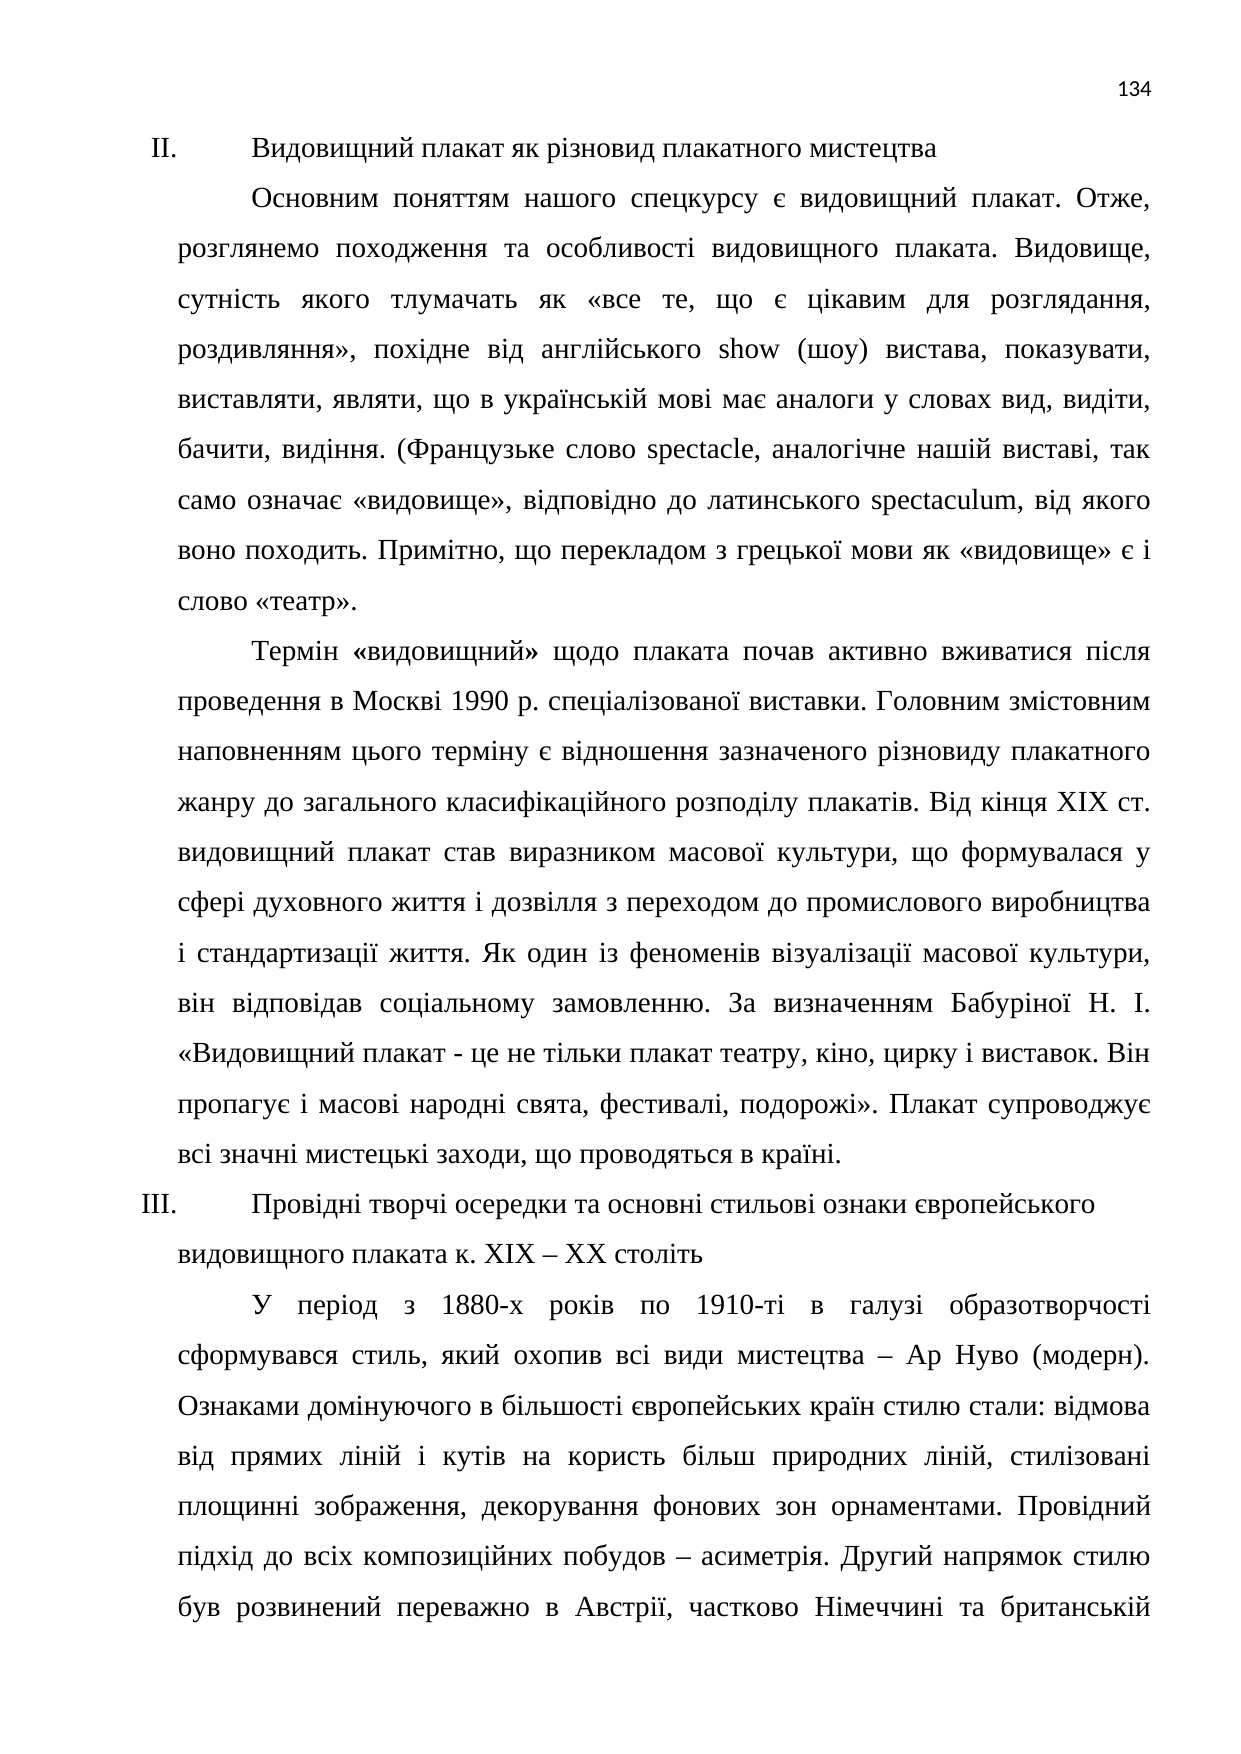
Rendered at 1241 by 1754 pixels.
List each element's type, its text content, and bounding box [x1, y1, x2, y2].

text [177, 1287, 1152, 1622]
list Видовищний плакат як різновид плакатного мистецтва [177, 130, 1152, 163]
list Провідні творчі осередки та основні стильові ознаки європейського видовищного плаката к. ХІХ – ХХ століть [177, 1186, 1152, 1270]
text Термін «видовищний» щодо плаката почав активно вживатися після проведення в Москві 1990 р. спеціалізованої виставки. Головним змістовним наповненням цього терміну є відношення зазначеного різновиду плакатного жанру до загального класифікаційного розподілу плакатів. Від кінця XIX ст. видовищний плакат став виразником масової культури, що формувалася у сфері духовного життя і дозвілля з переходом до промислового виробництва і стандартизації життя. Як один із феноменів візуалізації масової культури, він відповідав соціальному замовленню. За визначенням Бабуріної Н. І. «Видовищний плакат - це не тільки плакат театру, кіно, цирку і виставок. Він пропагує і масові народні свята, фестивалі, подорожі». Плакат супроводжує всі значні мистецькі заходи, що проводяться в країні. [177, 633, 1152, 1169]
text Основним поняттям нашого спецкурсу є видовищний плакат. Отже, розглянемо походження та особливості видовищного плаката. Видовище, сутність якого тлумачать як «все те, що є цікавим для розглядання, роздивляння», похідне від англійського show (шоу) вистава, показувати, виставляти, являти, що в українській мові має аналоги у словах вид, видіти, бачити, видіння. (Французьке слово spectacle, аналогічне нашій виставі, так само означає «видовище», відповідно до латинського spectaculum, від якого воно походить. Примітно, що перекладом з грецької мови як «видовище» є і слово «театр». [177, 180, 1152, 616]
